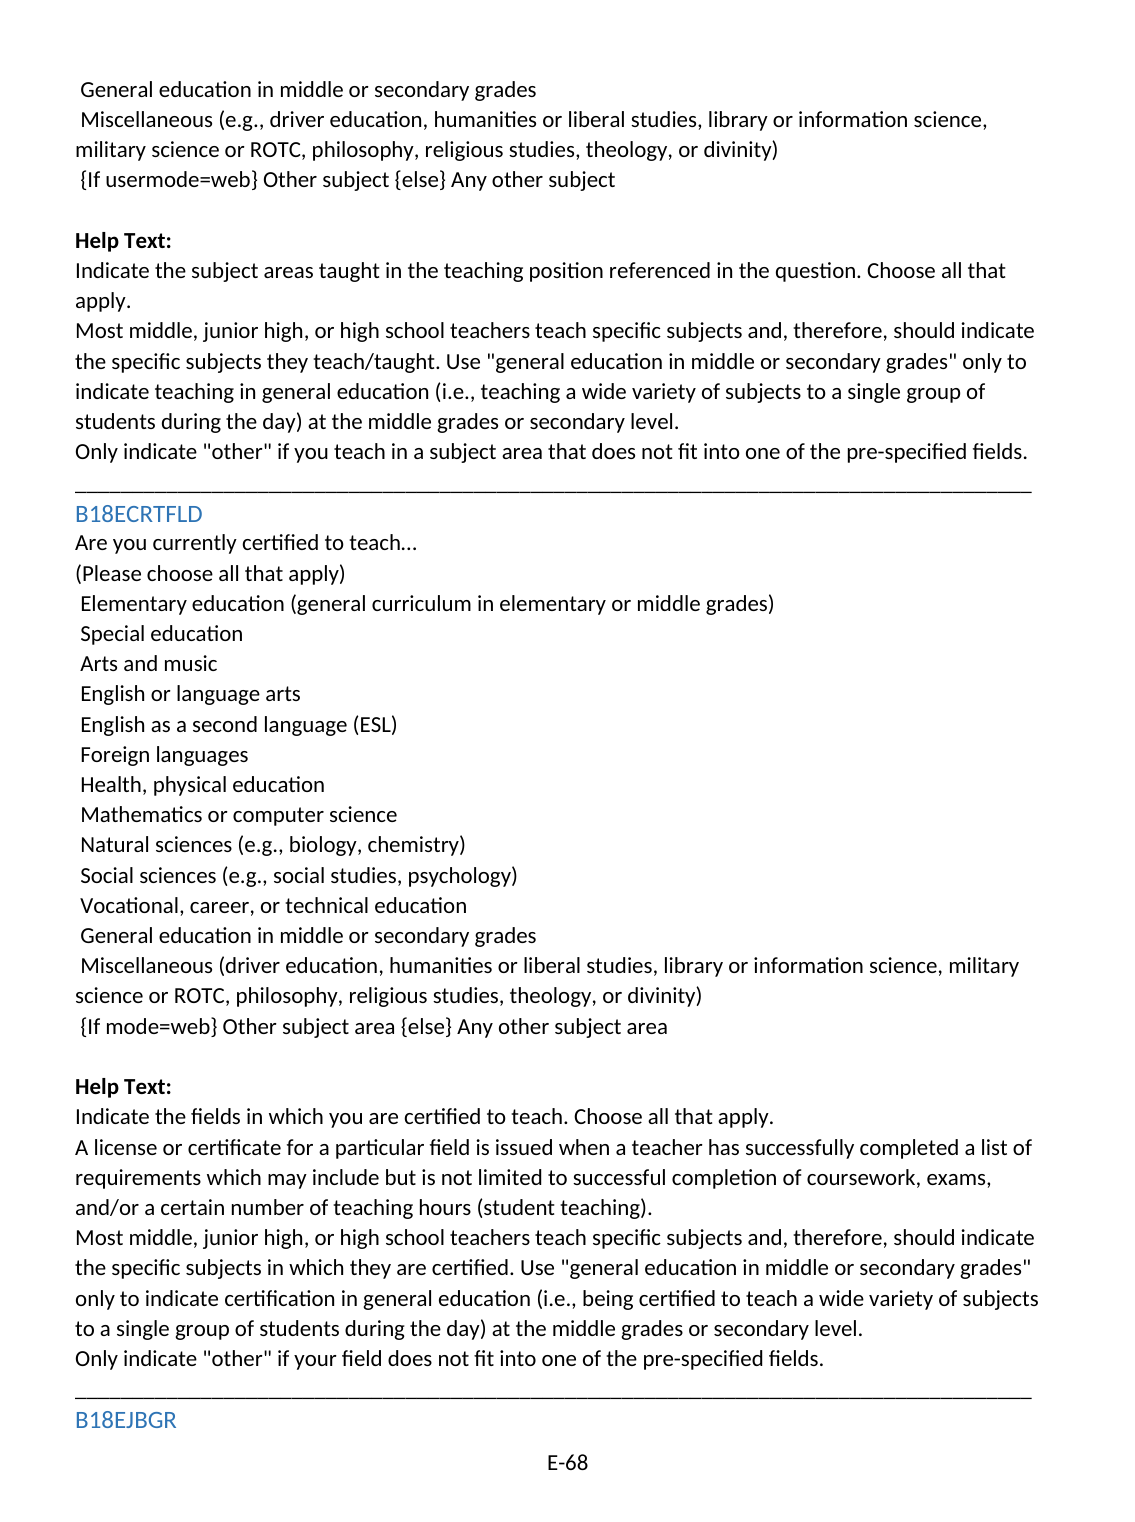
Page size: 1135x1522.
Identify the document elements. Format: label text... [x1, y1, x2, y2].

text {If mode=web} Other subject area {else} Any other subject area [75, 1012, 1060, 1040]
text English or language arts [75, 679, 1060, 707]
text Social sciences (e.g., social studies, psychology) [75, 861, 1060, 889]
text Special education [75, 619, 1060, 647]
text {If usermode=web} Other subject {else} Any other subject [75, 166, 1060, 194]
text Indicate the subject areas taught in the teaching position referenced in the question. Choose all that apply. [75, 256, 1060, 314]
text ____________________________________________________________________________________ [75, 1374, 1060, 1402]
text Help Text: [75, 196, 1060, 254]
text Vocational, career, or technical education [75, 891, 1060, 919]
text Most middle, junior high, or high school teachers teach specific subjects and, therefore, should indicate the specific subjects they teach/taught. Use "general education in middle or secondary grades" only to indicate teaching in general education (i.e., teaching a wide variety of subjects to a single group of students during the day) at the middle grades or secondary level. [75, 317, 1060, 435]
text General education in middle or secondary grades [75, 921, 1060, 949]
text Miscellaneous (driver education, humanities or liberal studies, library or information science, military science or ROTC, philosophy, religious studies, theology, or divinity) [75, 951, 1060, 1009]
text General education in middle or secondary grades [75, 75, 1060, 103]
text ____________________________________________________________________________________ [75, 468, 1060, 496]
text Arts and music [75, 649, 1060, 677]
text B18ECRTFLD [75, 498, 1060, 528]
text Natural sciences (e.g., biology, chemistry) [75, 831, 1060, 858]
text A license or certificate for a particular field is issued when a teacher has successfully completed a list of requirements which may include but is not limited to successful completion of coursework, exams, and/or a certain number of teaching hours (student teaching). [75, 1133, 1060, 1221]
text Foreign languages [75, 740, 1060, 768]
text Elementary education (general curriculum in elementary or middle grades) [75, 589, 1060, 617]
text Health, physical education [75, 770, 1060, 798]
text English as a second language (ESL) [75, 710, 1060, 738]
text B18EJBGR [75, 1404, 1060, 1435]
text Only indicate "other" if your field does not fit into one of the pre-specified fields. [75, 1344, 1060, 1372]
text (Please choose all that apply) [75, 559, 1060, 587]
text Miscellaneous (e.g., driver education, humanities or liberal studies, library or information science, military science or ROTC, philosophy, religious studies, theology, or divinity) [75, 105, 1060, 163]
text Help Text: [75, 1042, 1060, 1100]
text Mathematics or computer science [75, 800, 1060, 828]
text Most middle, junior high, or high school teachers teach specific subjects and, therefore, should indicate the specific subjects in which they are certified. Use "general education in middle or secondary grades" only to indicate certification in general education (i.e., being certified to teach a wide variety of subjects to a single group of students during the day) at the middle grades or secondary level. [75, 1223, 1060, 1342]
text Only indicate "other" if you teach in a subject area that does not fit into one of the pre-specified fields. [75, 437, 1060, 466]
text Indicate the fields in which you are certified to teach. Choose all that apply. [75, 1102, 1060, 1130]
text Are you currently certified to teach… [75, 528, 1060, 556]
